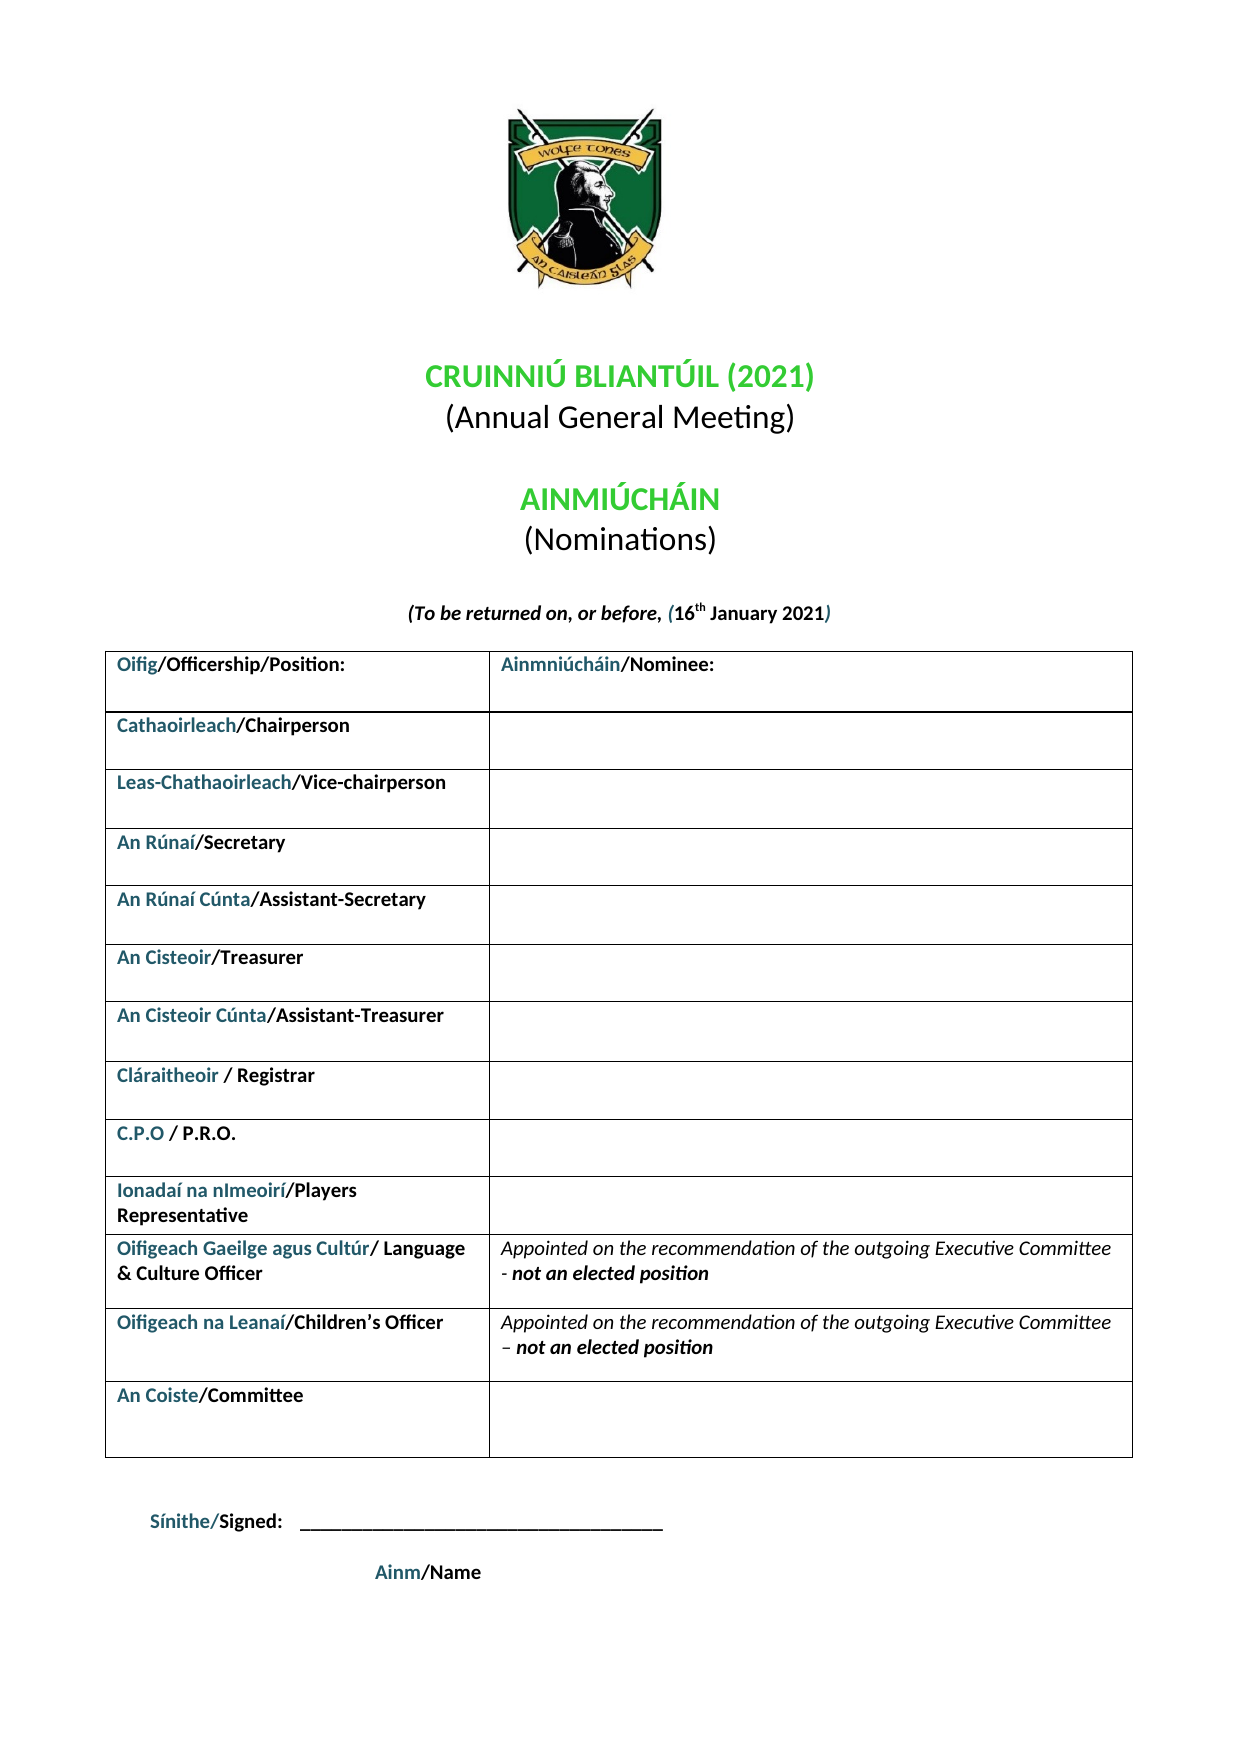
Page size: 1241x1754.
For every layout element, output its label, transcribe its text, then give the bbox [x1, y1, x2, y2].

table_cell Appointed on the recommendation of the outgoing Executive Committee - not an elected position [490, 1235, 1132, 1308]
table_cell [490, 1382, 1132, 1457]
table_cell [490, 1120, 1132, 1176]
table_cell An Rúnaí/Secretary [106, 829, 489, 885]
table_cell Oifigeach na Leanaí/Children’s Officer [106, 1309, 489, 1381]
table_cell Cathaoirleach/Chairperson [106, 713, 489, 768]
subtitle (To be returned on, or before, (16th January 2021) [150, 600, 1090, 625]
text Ainm/Name [150, 1559, 1090, 1585]
table_cell [490, 1177, 1132, 1234]
table_cell An Coiste/Committee [106, 1382, 489, 1457]
subtitle (Nominations) [150, 518, 1090, 559]
table_cell Oifigeach Gaeilge agus Cultúr/ Language & Culture Officer [106, 1235, 489, 1308]
table_cell [490, 770, 1132, 828]
table_cell An Cisteoir/Treasurer [106, 945, 489, 1001]
title AINMIÚCHÁIN [150, 478, 1090, 518]
title (Annual General Meeting) [150, 396, 1090, 437]
table_cell [490, 945, 1132, 1001]
table_cell C.P.O / P.R.O. [106, 1120, 489, 1176]
text Sínithe/Signed: ___________________________________ [150, 1508, 1090, 1534]
title CRUINNIÚ BLIANTÚIL (2021) [150, 355, 1090, 396]
table_cell Leas-Chathaoirleach/Vice-chairperson [106, 770, 489, 828]
table_header Oifig/Officership/Position: [106, 652, 489, 711]
table_cell [490, 1062, 1132, 1119]
table_cell [490, 829, 1132, 885]
table_cell [490, 713, 1132, 768]
table_cell An Rúnaí Cúnta/Assistant-Secretary [106, 886, 489, 943]
table_cell Appointed on the recommendation of the outgoing Executive Committee – not an elected position [490, 1309, 1132, 1381]
table_header Ainmniúcháin/Nominee: [490, 652, 1132, 711]
table_cell Cláraitheoir / Registrar [106, 1062, 489, 1119]
table_cell [490, 886, 1132, 943]
table_cell [490, 1002, 1132, 1061]
table_cell An Cisteoir Cúnta/Assistant-Treasurer [106, 1002, 489, 1061]
picture [456, 73, 713, 315]
table_cell Ionadaí na nImeoirí/Players Representative [106, 1177, 489, 1234]
